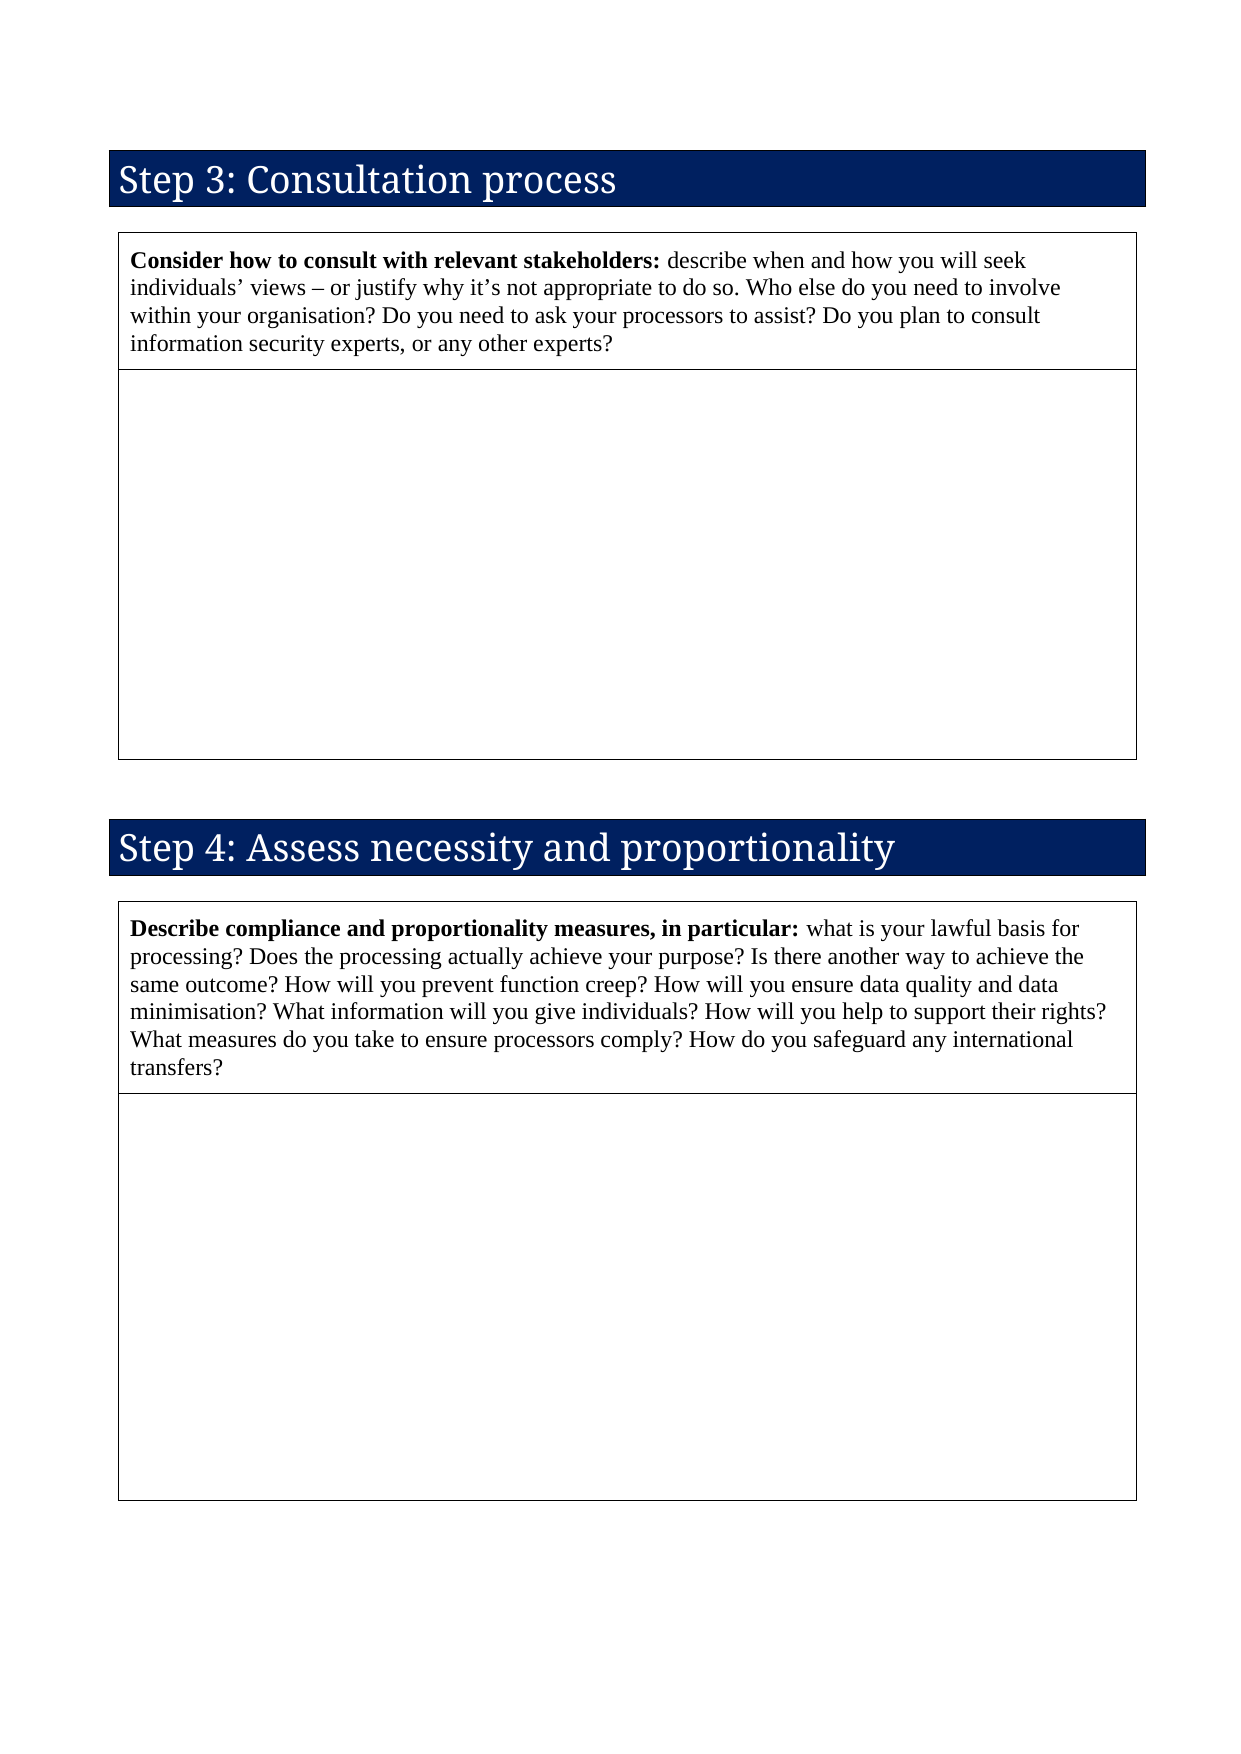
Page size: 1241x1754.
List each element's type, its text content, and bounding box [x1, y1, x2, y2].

table_header Describe compliance and proportionality measures, in particular: what is your lawful basis for processing? Does the processing actually achieve your purpose? Is there another way to achieve the same outcome? How will you prevent function creep? How will you ensure data quality and data minimisation? What information will you give individuals? How will you help to support their rights? What measures do you take to ensure processors comply? How do you safeguard any international transfers? [119, 902, 1136, 1093]
table_cell [119, 370, 1136, 758]
table_header Consider how to consult with relevant stakeholders: describe when and how you will seek individuals’ views – or justify why it’s not appropriate to do so. Who else do you need to involve within your organisation? Do you need to ask your processors to assist? Do you plan to consult information security experts, or any other experts? [119, 233, 1136, 369]
subtitle Step 3: Consultation process [110, 151, 1145, 206]
table_cell [119, 1094, 1136, 1500]
subtitle Step 4: Assess necessity and proportionality [110, 820, 1145, 875]
